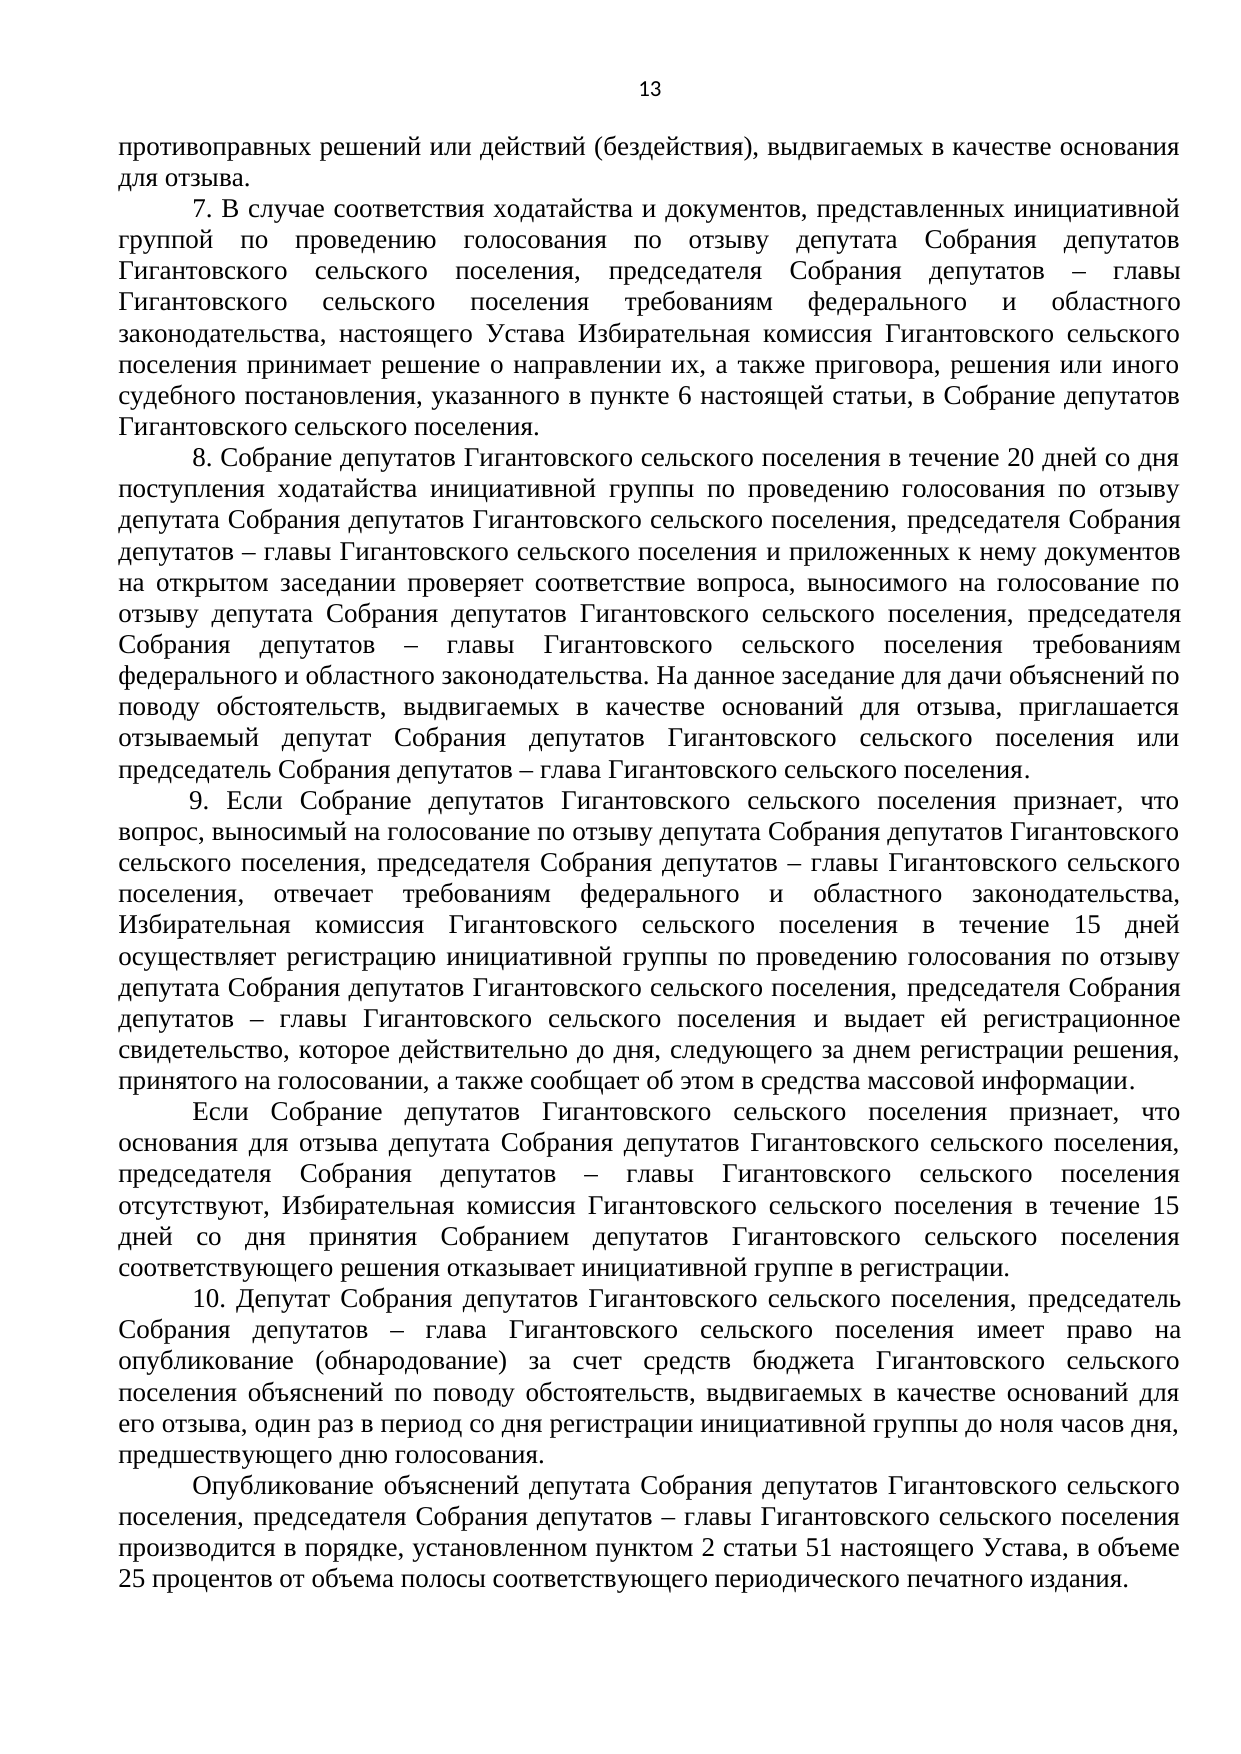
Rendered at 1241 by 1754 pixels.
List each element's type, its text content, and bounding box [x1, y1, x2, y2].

text Если Собрание депутатов Гигантовского сельского поселения признает, что основания для отзыва депутата Собрания депутатов Гигантовского сельского поселения, председателя Собрания депутатов – главы Гигантовского сельского поселения отсутствуют, Избирательная комиссия Гигантовского сельского поселения в течение 15 дней со дня принятия Собранием депутатов Гигантовского сельского поселения соответствующего решения отказывает инициативной группе в регистрации. [118, 1095, 1181, 1282]
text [118, 130, 1181, 192]
text 7. В случае соответствия ходатайства и документов, представленных инициативной группой по проведению голосования по отзыву депутата Собрания депутатов Гигантовского сельского поселения, председателя Собрания депутатов – главы Гигантовского сельского поселения требованиям федерального и областного законодательства, настоящего Устава Избирательная комиссия Гигантовского сельского поселения принимает решение о направлении их, а также приговора, решения или иного судебного постановления, указанного в пункте 6 настоящей статьи, в Собрание депутатов Гигантовского сельского поселения. [118, 192, 1181, 441]
text Опубликование объяснений депутата Собрания депутатов Гигантовского сельского поселения, председателя Собрания депутатов – главы Гигантовского сельского поселения производится в порядке, установленном пунктом 2 статьи 51 настоящего Устава, в объеме 25 процентов от объема полосы соответствующего периодического печатного издания. [118, 1469, 1181, 1594]
text 9. Если Собрание депутатов Гигантовского сельского поселения признает, что вопрос, выносимый на голосование по отзыву депутата Собрания депутатов Гигантовского сельского поселения, председателя Собрания депутатов – главы Гигантовского сельского поселения, отвечает требованиям федерального и областного законодательства, Избирательная комиссия Гигантовского сельского поселения в течение 15 дней осуществляет регистрацию инициативной группы по проведению голосования по отзыву депутата Собрания депутатов Гигантовского сельского поселения, председателя Собрания депутатов – главы Гигантовского сельского поселения и выдает ей регистрационное свидетельство, которое действительно до дня, следующего за днем регистрации решения, принятого на голосовании, а также сообщает об этом в средства массовой информации. [118, 784, 1181, 1095]
text 8. Собрание депутатов Гигантовского сельского поселения в течение 20 дней со дня поступления ходатайства инициативной группы по проведению голосования по отзыву депутата Собрания депутатов Гигантовского сельского поселения, председателя Собрания депутатов – главы Гигантовского сельского поселения и приложенных к нему документов на открытом заседании проверяет соответствие вопроса, выносимого на голосование по отзыву депутата Собрания депутатов Гигантовского сельского поселения, председателя Собрания депутатов – главы Гигантовского сельского поселения требованиям федерального и областного законодательства. На данное заседание для дачи объяснений по поводу обстоятельств, выдвигаемых в качестве оснований для отзыва, приглашается отзываемый депутат Собрания депутатов Гигантовского сельского поселения или председатель Собрания депутатов – глава Гигантовского сельского поселения. [118, 441, 1181, 784]
text 10. Депутат Собрания депутатов Гигантовского сельского поселения, председатель Собрания депутатов – глава Гигантовского сельского поселения имеет право на опубликование (обнародование) за счет средств бюджета Гигантовского сельского поселения объяснений по поводу обстоятельств, выдвигаемых в качестве оснований для его отзыва, один раз в период со дня регистрации инициативной группы до ноля часов дня, предшествующего дню голосования. [118, 1282, 1181, 1469]
